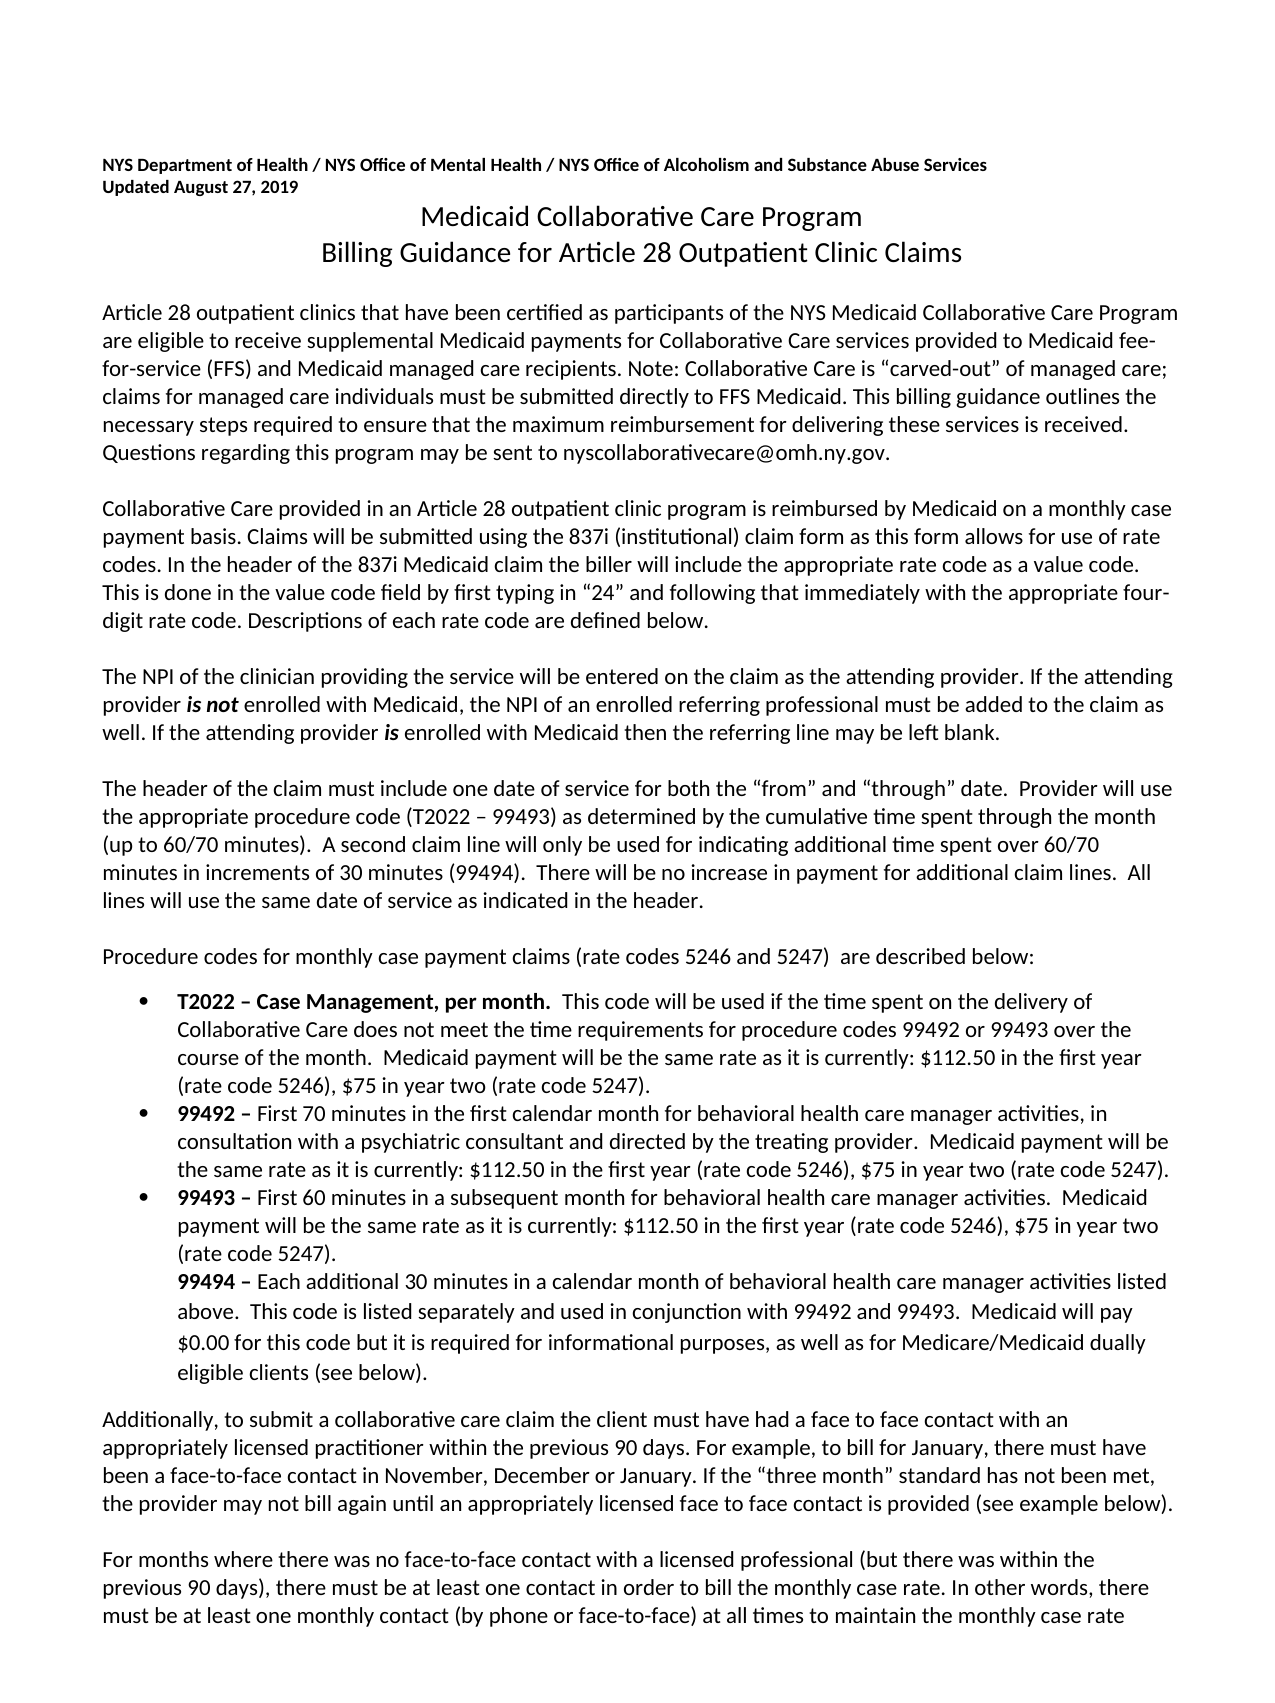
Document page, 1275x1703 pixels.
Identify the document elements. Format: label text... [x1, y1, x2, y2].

list T2022 – Case Management, per month. This code will be used if the time spent on the delivery of Collaborative Care does not meet the time requirements for procedure codes 99492 or 99493 over the course of the month. Medicaid payment will be the same rate as it is currently: $112.50 in the first year (rate code 5246), $75 in year two (rate code 5247). [139, 987, 1181, 1099]
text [102, 1545, 1181, 1629]
list 99493 – First 60 minutes in a subsequent month for behavioral health care manager activities. Medicaid payment will be the same rate as it is currently: $112.50 in the first year (rate code 5246), $75 in year two (rate code 5247). [139, 1183, 1181, 1267]
text The header of the claim must include one date of service for both the “from” and “through” date. Provider will use the appropriate procedure code (T2022 – 99493) as determined by the cumulative time spent through the month (up to 60/70 minutes). A second claim line will only be used for indicating additional time spent over 60/70 minutes in increments of 30 minutes (99494). There will be no increase in payment for additional claim lines. All lines will use the same date of service as indicated in the header. [102, 774, 1181, 914]
text The NPI of the clinician providing the service will be entered on the claim as the attending provider. If the attending provider is not enrolled with Medicaid, the NPI of an enrolled referring professional must be added to the claim as well. If the attending provider is enrolled with Medicaid then the referring line may be left blank. [102, 662, 1181, 746]
text Additionally, to submit a collaborative care claim the client must have had a face to face contact with an appropriately licensed practitioner within the previous 90 days. For example, to bill for January, there must have been a face-to-face contact in November, December or January. If the “three month” standard has not been met, the provider may not bill again until an appropriately licensed face to face contact is provided (see example below). [102, 1405, 1181, 1517]
list 99494 – Each additional 30 minutes in a calendar month of behavioral health care manager activities listed above. This code is listed separately and used in conjunction with 99492 and 99493. Medicaid will pay $0.00 for this code but it is required for informational purposes, as well as for Medicare/Medicaid dually eligible clients (see below). [177, 1267, 1181, 1386]
text Procedure codes for monthly case payment claims (rate codes 5246 and 5247) are described below: [102, 942, 1181, 970]
text Article 28 outpatient clinics that have been certified as participants of the NYS Medicaid Collaborative Care Program are eligible to receive supplemental Medicaid payments for Collaborative Care services provided to Medicaid fee-for-service (FFS) and Medicaid managed care recipients. Note: Collaborative Care is “carved-out” of managed care; claims for managed care individuals must be submitted directly to FFS Medicaid. This billing guidance outlines the necessary steps required to ensure that the maximum reimbursement for delivering these services is received. Questions regarding this program may be sent to nyscollaborativecare@omh.ny.gov. [102, 298, 1181, 466]
text Updated August 27, 2019 [102, 176, 1181, 198]
text NYS Department of Health / NYS Office of Mental Health / NYS Office of Alcoholism and Substance Abuse Services [102, 153, 1181, 176]
text Collaborative Care provided in an Article 28 outpatient clinic program is reimbursed by Medicaid on a monthly case payment basis. Claims will be submitted using the 837i (institutional) claim form as this form allows for use of rate codes. In the header of the 837i Medicaid claim the biller will include the appropriate rate code as a value code. This is done in the value code field by first typing in “24” and following that immediately with the appropriate four-digit rate code. Descriptions of each rate code are defined below. [102, 494, 1181, 634]
list 99492 – First 70 minutes in the first calendar month for behavioral health care manager activities, in consultation with a psychiatric consultant and directed by the treating provider. Medicaid payment will be the same rate as it is currently: $112.50 in the first year (rate code 5246), $75 in year two (rate code 5247). [139, 1099, 1181, 1183]
text Medicaid Collaborative Care Program [102, 198, 1181, 234]
text Billing Guidance for Article 28 Outpatient Clinic Claims [102, 234, 1181, 270]
